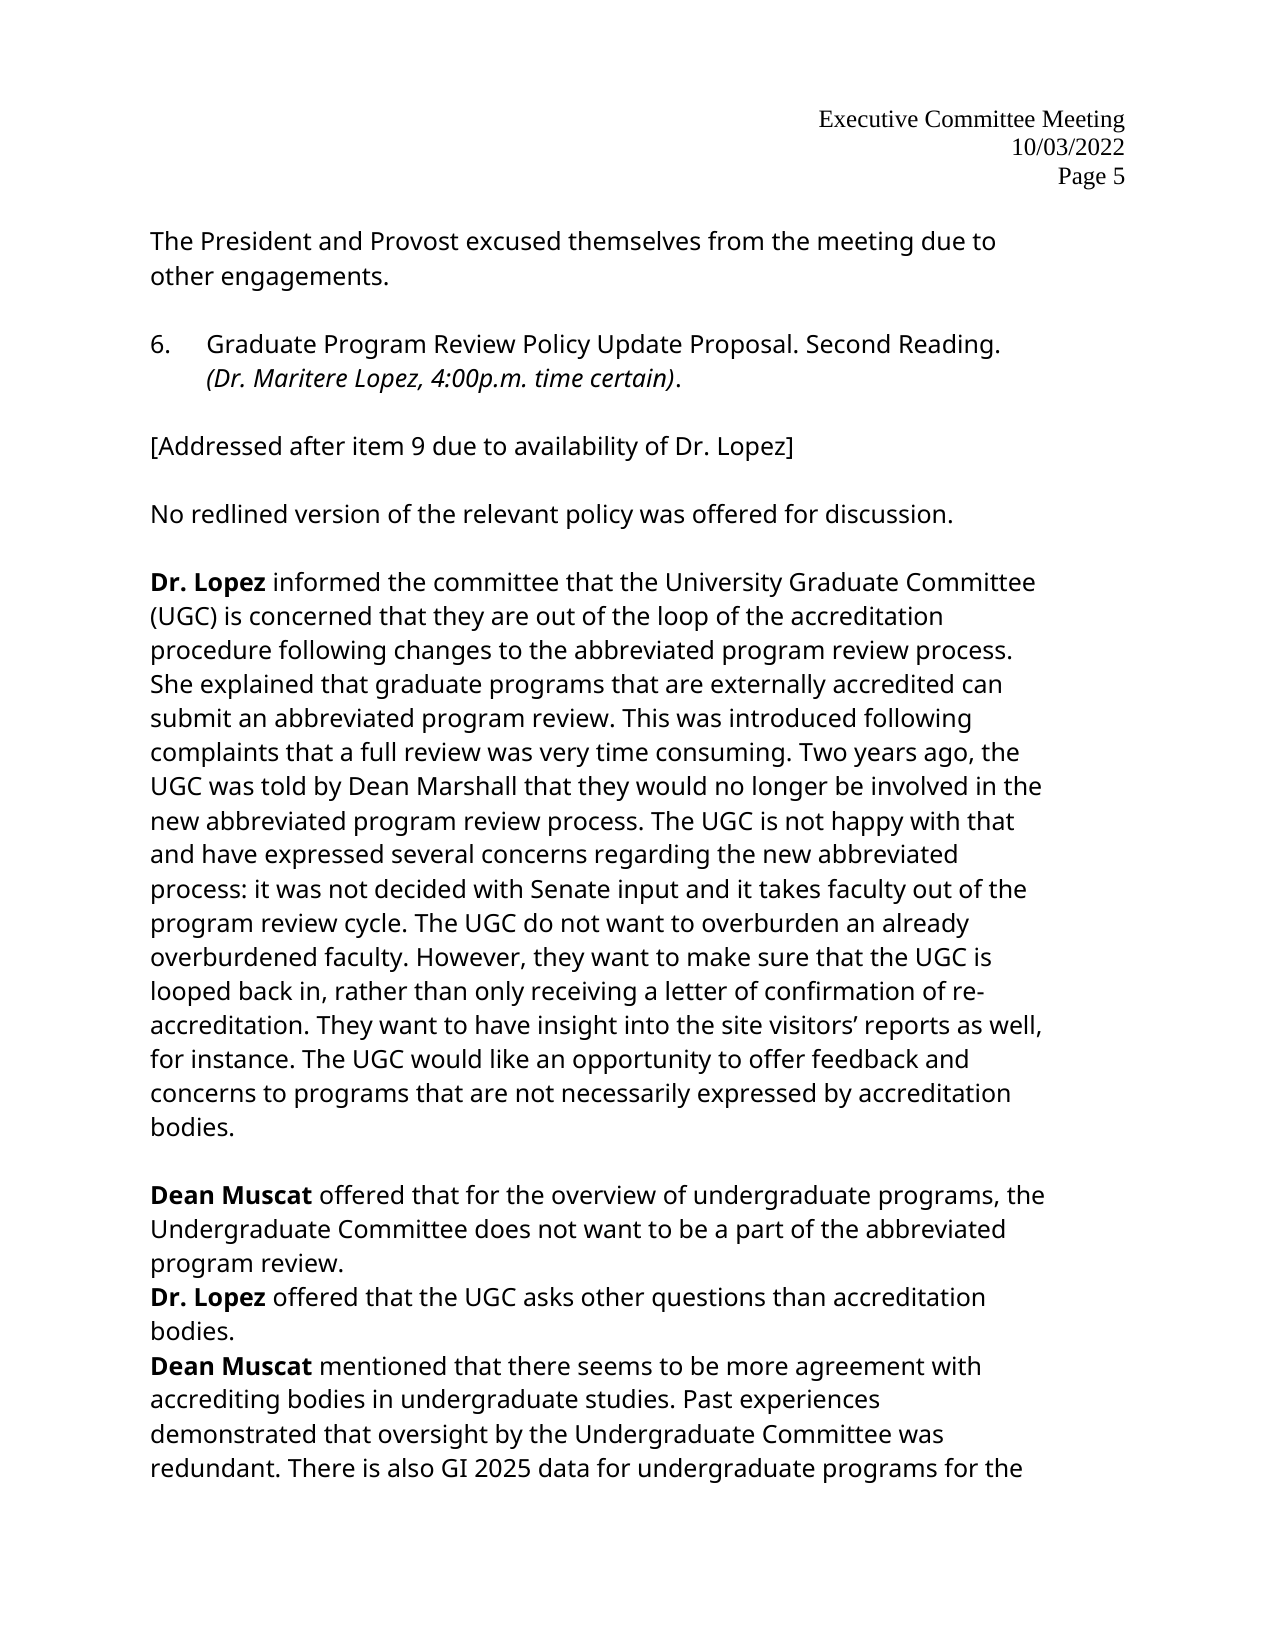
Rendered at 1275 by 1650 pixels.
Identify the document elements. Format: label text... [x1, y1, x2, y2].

text [Addressed after item 9 due to availability of Dr. Lopez] [150, 428, 1050, 462]
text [150, 1348, 1050, 1484]
list Graduate Program Review Policy Update Proposal. Second Reading. (Dr. Maritere Lopez, 4:00p.m. time certain). [150, 326, 1050, 394]
text Dr. Lopez informed the committee that the University Graduate Committee (UGC) is concerned that they are out of the loop of the accreditation procedure following changes to the abbreviated program review process. She explained that graduate programs that are externally accredited can submit an abbreviated program review. This was introduced following complaints that a full review was very time consuming. Two years ago, the UGC was told by Dean Marshall that they would no longer be involved in the new abbreviated program review process. The UGC is not happy with that and have expressed several concerns regarding the new abbreviated process: it was not decided with Senate input and it takes faculty out of the program review cycle. The UGC do not want to overburden an already overburdened faculty. However, they want to make sure that the UGC is looped back in, rather than only receiving a letter of confirmation of re-accreditation. They want to have insight into the site visitors’ reports as well, for instance. The UGC would like an opportunity to offer feedback and concerns to programs that are not necessarily expressed by accreditation bodies. [150, 565, 1050, 1144]
text The President and Provost excused themselves from the meeting due to other engagements. [150, 224, 1050, 292]
text Dr. Lopez offered that the UGC asks other questions than accreditation bodies. [150, 1280, 1050, 1348]
text Dean Muscat offered that for the overview of undergraduate programs, the Undergraduate Committee does not want to be a part of the abbreviated program review. [150, 1178, 1050, 1280]
text No redlined version of the relevant policy was offered for discussion. [150, 497, 1050, 531]
